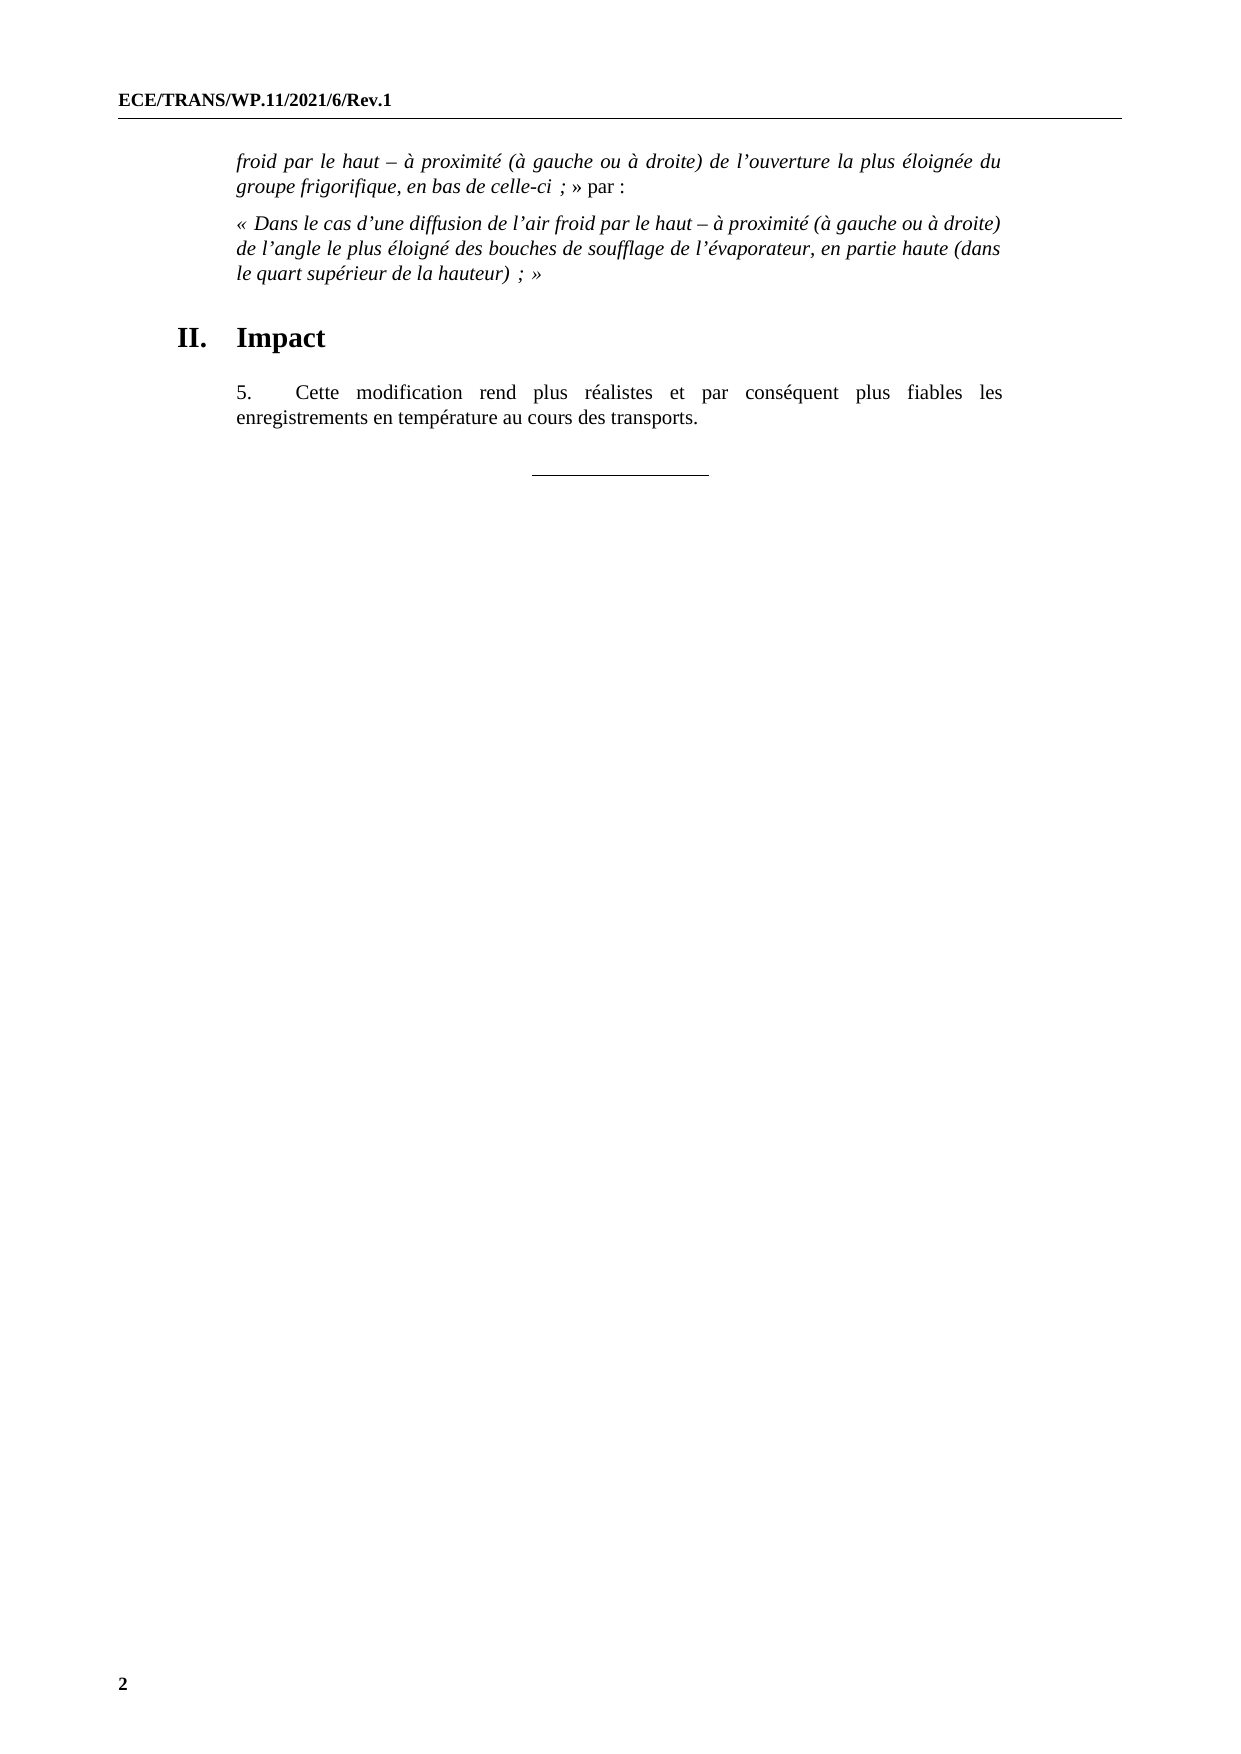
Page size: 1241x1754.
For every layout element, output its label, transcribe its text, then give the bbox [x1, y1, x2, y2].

text « Dans le cas d’une diffusion de l’air froid par le haut – à proximité (à gauche ou à droite) de l’angle le plus éloigné des bouches de soufflage de l’évaporateur, en partie haute (dans le quart supérieur de la hauteur) ; » [236, 210, 1004, 285]
text 5. Cette modification rend plus réalistes et par conséquent plus fiables les enregistrements en température au cours des transports. [236, 379, 1004, 429]
text II. Impact [118, 323, 1004, 354]
